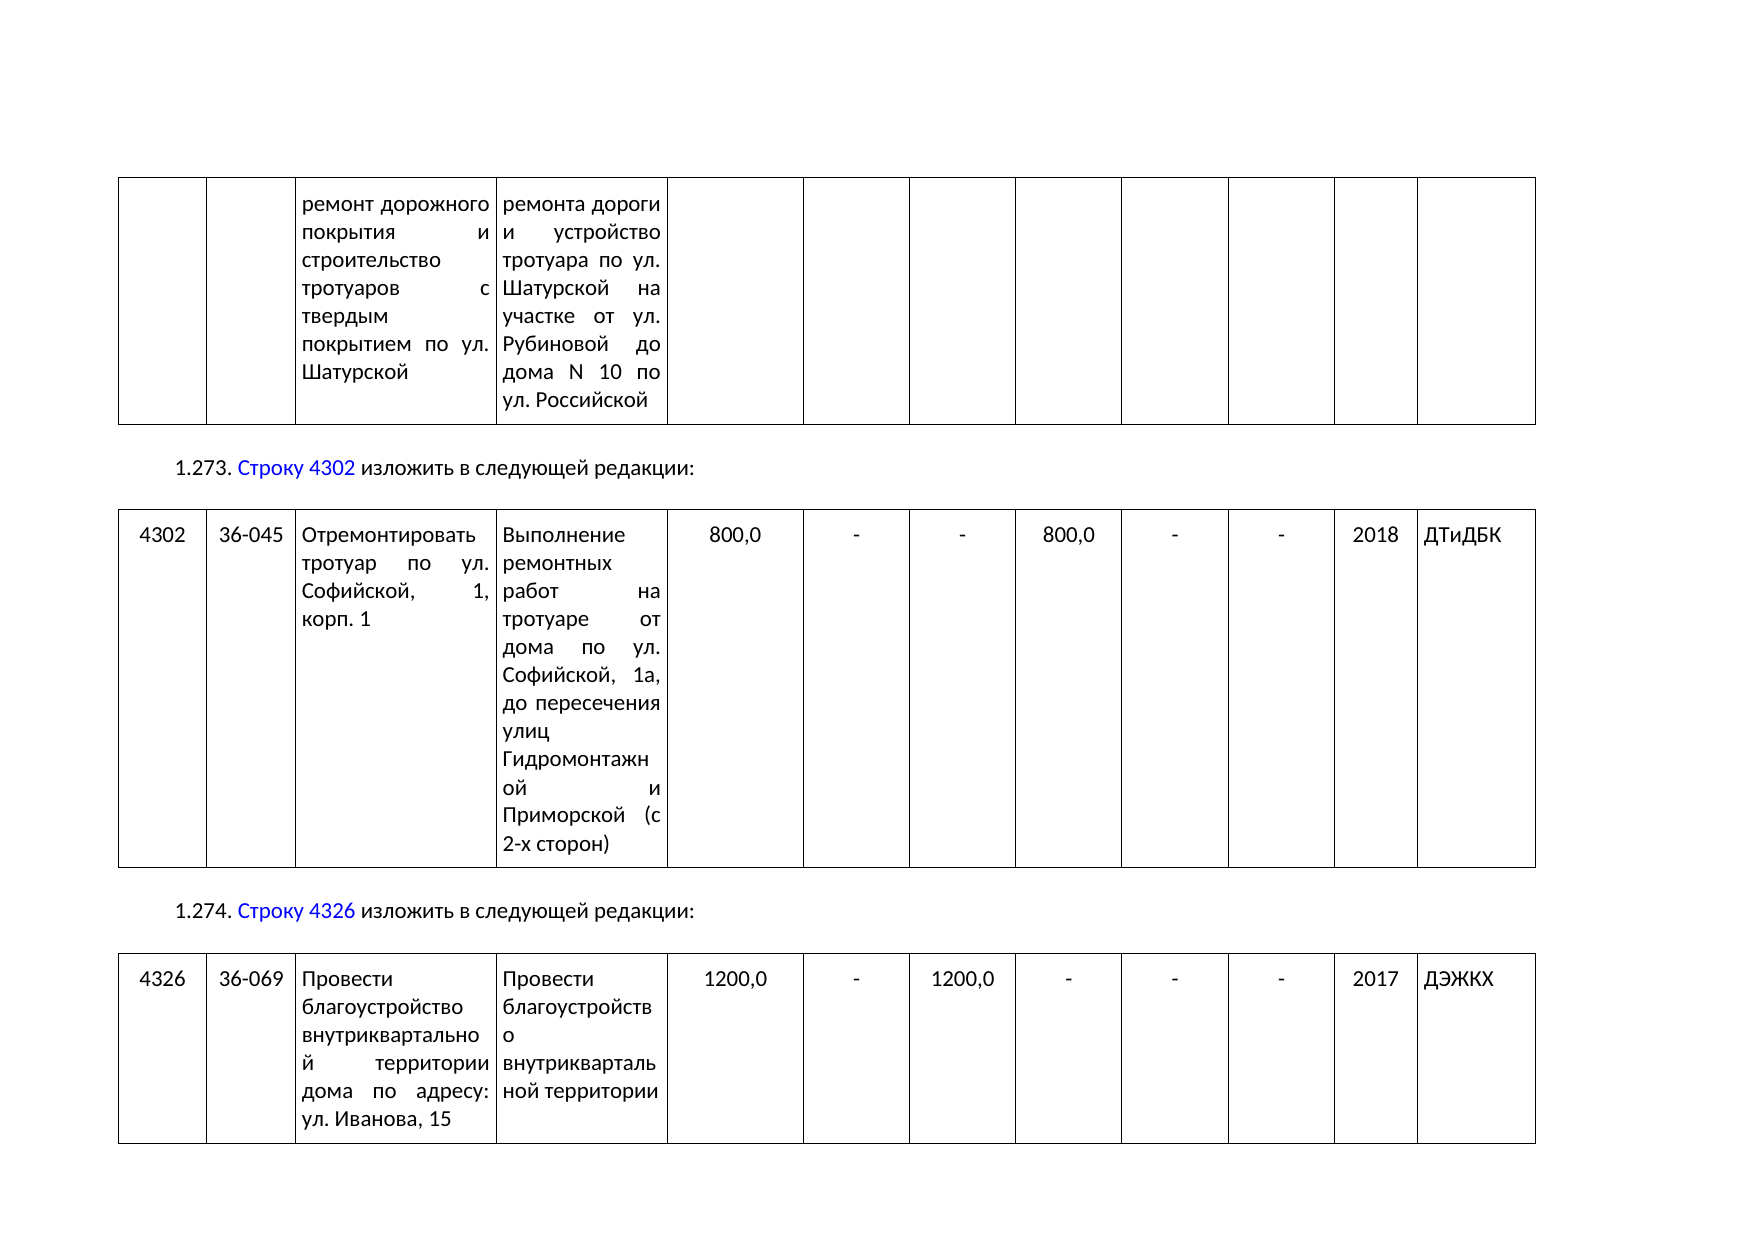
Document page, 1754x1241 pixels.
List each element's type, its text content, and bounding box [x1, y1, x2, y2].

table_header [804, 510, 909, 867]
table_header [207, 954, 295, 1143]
text 1.274. Строку 4326 изложить в следующей редакции: [118, 896, 1636, 924]
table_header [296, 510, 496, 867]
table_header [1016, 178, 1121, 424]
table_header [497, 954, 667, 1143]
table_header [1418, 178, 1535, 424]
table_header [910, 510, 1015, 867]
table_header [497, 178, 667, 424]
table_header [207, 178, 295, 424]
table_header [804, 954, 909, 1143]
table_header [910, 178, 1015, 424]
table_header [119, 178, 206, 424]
text 1.273. Строку 4302 изложить в следующей редакции: [118, 453, 1636, 481]
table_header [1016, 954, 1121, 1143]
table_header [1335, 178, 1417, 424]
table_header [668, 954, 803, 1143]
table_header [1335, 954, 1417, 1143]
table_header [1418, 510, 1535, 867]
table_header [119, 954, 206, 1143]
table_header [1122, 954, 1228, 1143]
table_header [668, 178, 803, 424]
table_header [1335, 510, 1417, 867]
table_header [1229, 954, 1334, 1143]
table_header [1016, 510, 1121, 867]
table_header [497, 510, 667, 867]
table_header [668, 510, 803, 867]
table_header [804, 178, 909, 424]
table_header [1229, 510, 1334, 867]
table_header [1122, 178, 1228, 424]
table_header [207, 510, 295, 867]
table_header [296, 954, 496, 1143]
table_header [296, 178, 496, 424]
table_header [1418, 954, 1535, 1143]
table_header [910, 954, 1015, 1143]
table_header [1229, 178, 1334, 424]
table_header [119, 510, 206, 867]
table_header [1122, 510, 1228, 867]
